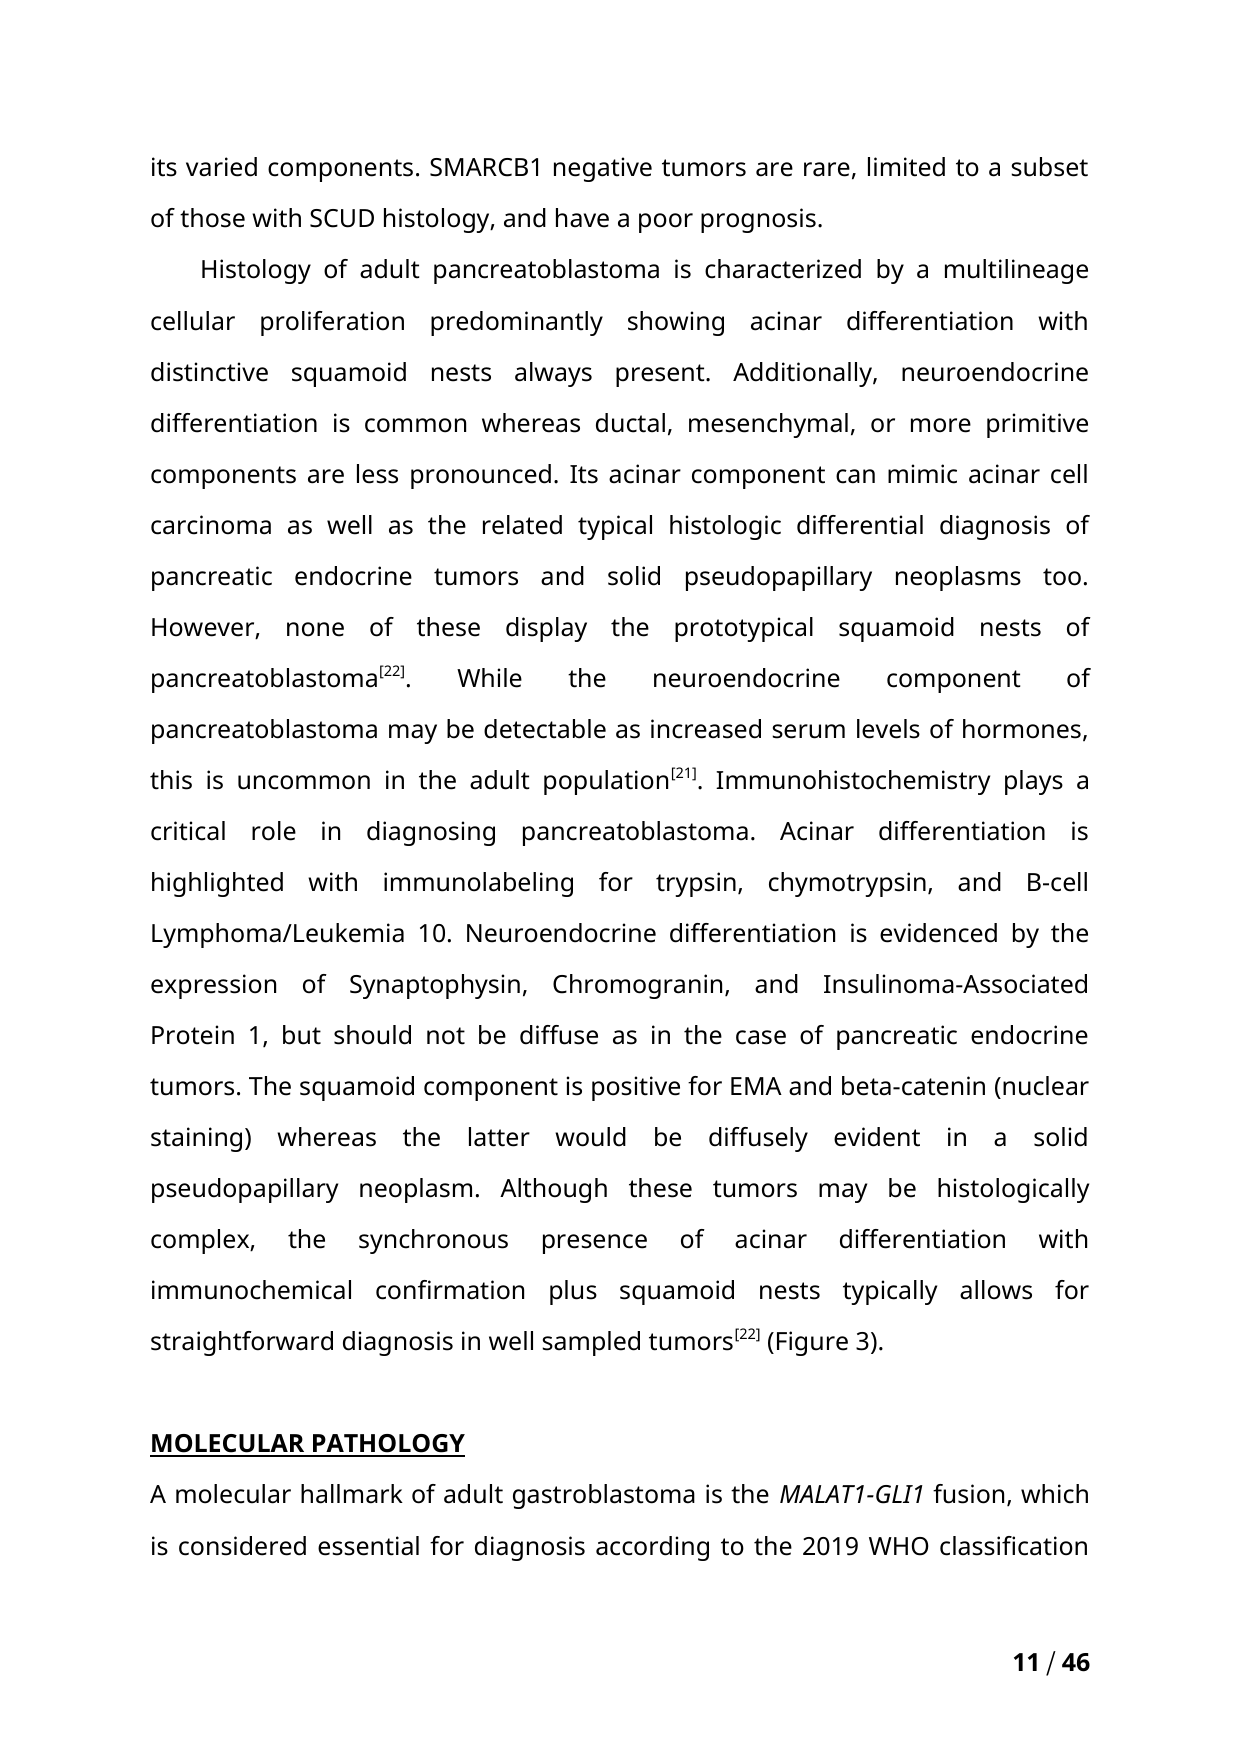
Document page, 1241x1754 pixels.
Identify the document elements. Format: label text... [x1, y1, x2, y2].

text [150, 1477, 1090, 1562]
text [150, 150, 1090, 235]
text MOLECULAR PATHOLOGY [150, 1426, 1090, 1460]
text Histology of adult pancreatoblastoma is characterized by a multilineage cellular proliferation predominantly showing acinar differentiation with distinctive squamoid nests always present. Additionally, neuroendocrine differentiation is common whereas ductal, mesenchymal, or more primitive components are less pronounced. Its acinar component can mimic acinar cell carcinoma as well as the related typical histologic differential diagnosis of pancreatic endocrine tumors and solid pseudopapillary neoplasms too. However, none of these display the prototypical squamoid nests of pancreatoblastoma[22]. While the neuroendocrine component of pancreatoblastoma may be detectable as increased serum levels of hormones, this is uncommon in the adult population[21]. Immunohistochemistry plays a critical role in diagnosing pancreatoblastoma. Acinar differentiation is highlighted with immunolabeling for trypsin, chymotrypsin, and B-cell Lymphoma/Leukemia 10. Neuroendocrine differentiation is evidenced by the expression of Synaptophysin, Chromogranin, and Insulinoma-Associated Protein 1, but should not be diffuse as in the case of pancreatic endocrine tumors. The squamoid component is positive for EMA and beta-catenin (nuclear staining) whereas the latter would be diffusely evident in a solid pseudopapillary neoplasm. Although these tumors may be histologically complex, the synchronous presence of acinar differentiation with immunochemical confirmation plus squamoid nests typically allows for straightforward diagnosis in well sampled tumors[22] (Figure 3). [150, 252, 1090, 1358]
